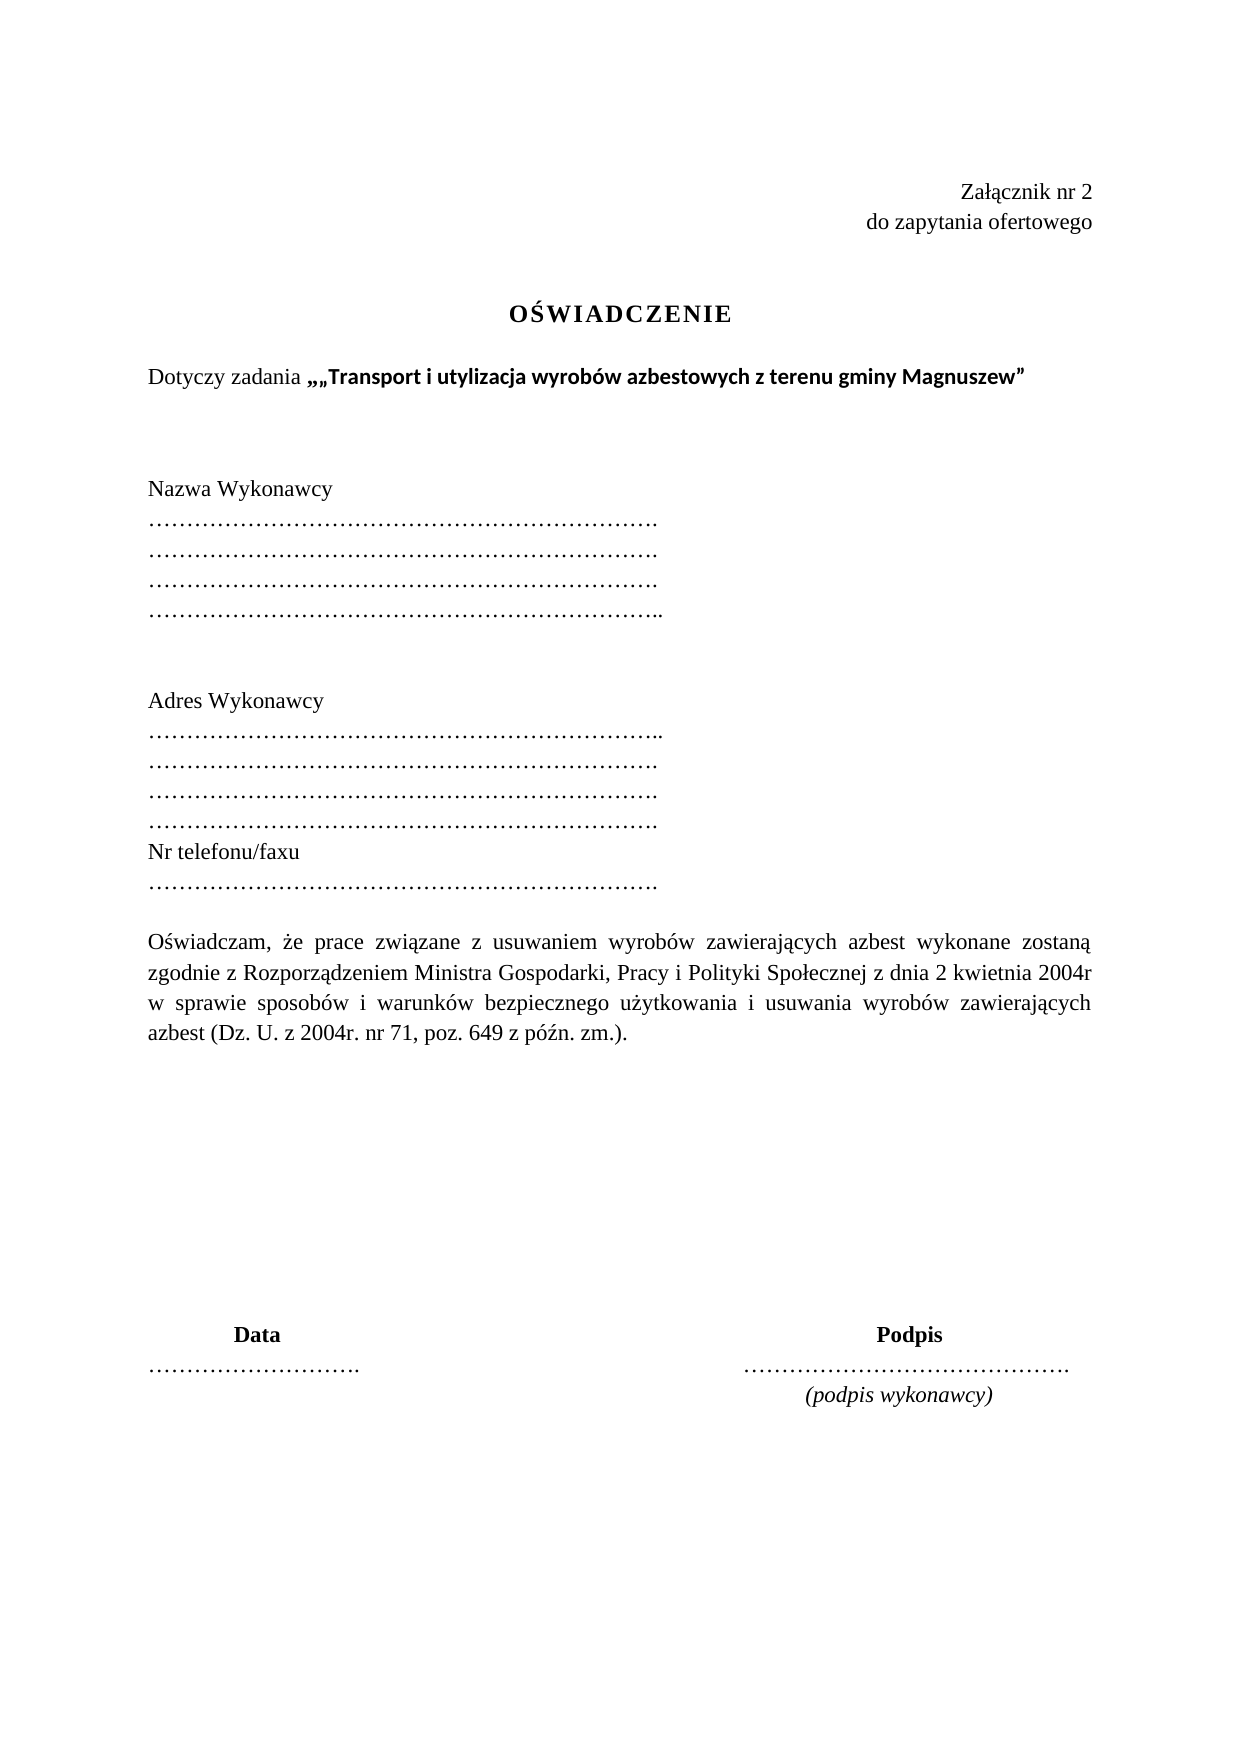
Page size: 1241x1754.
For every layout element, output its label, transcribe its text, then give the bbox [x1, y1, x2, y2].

text Oświadczam, że prace związane z usuwaniem wyrobów zawierających azbest wykonane zostaną zgodnie z Rozporządzeniem Ministra Gospodarki, Pracy i Polityki Społecznej z dnia 2 kwietnia 2004r w sprawie sposobów i warunków bezpiecznego użytkowania i usuwania wyrobów zawierających azbest (Dz. U. z 2004r. nr 71, poz. 649 z późn. zm.). [148, 928, 1093, 1045]
text …………………………………………………………. [148, 808, 1093, 834]
text Data Podpis [148, 1321, 1093, 1347]
text Nr telefonu/faxu [148, 838, 1093, 864]
text do zapytania ofertowego [148, 208, 1093, 234]
text …………………………………………………………. [148, 747, 1093, 773]
text Adres Wykonawcy [148, 687, 1093, 713]
text …………………………………………………………. [148, 506, 1093, 532]
text ………………………. ……………………………………. [148, 1351, 1093, 1378]
text OŚWIADCZENIE [148, 299, 1093, 327]
text …………………………………………………………. [148, 868, 1093, 894]
text Nazwa Wykonawcy [148, 475, 1093, 502]
text Dotyczy zadania „„Transport i utylizacja wyrobów azbestowych z terenu gminy Magnuszew” [148, 362, 1093, 390]
text …………………………………………………………. [148, 777, 1093, 804]
text …………………………………………………………. [148, 566, 1093, 592]
text …………………………………………………………. [148, 536, 1093, 562]
text (podpis wykonawcy) [148, 1382, 1093, 1408]
text ………………………………………………………….. [148, 596, 1093, 622]
text Załącznik nr 2 [148, 178, 1093, 204]
text ………………………………………………………….. [148, 717, 1093, 743]
